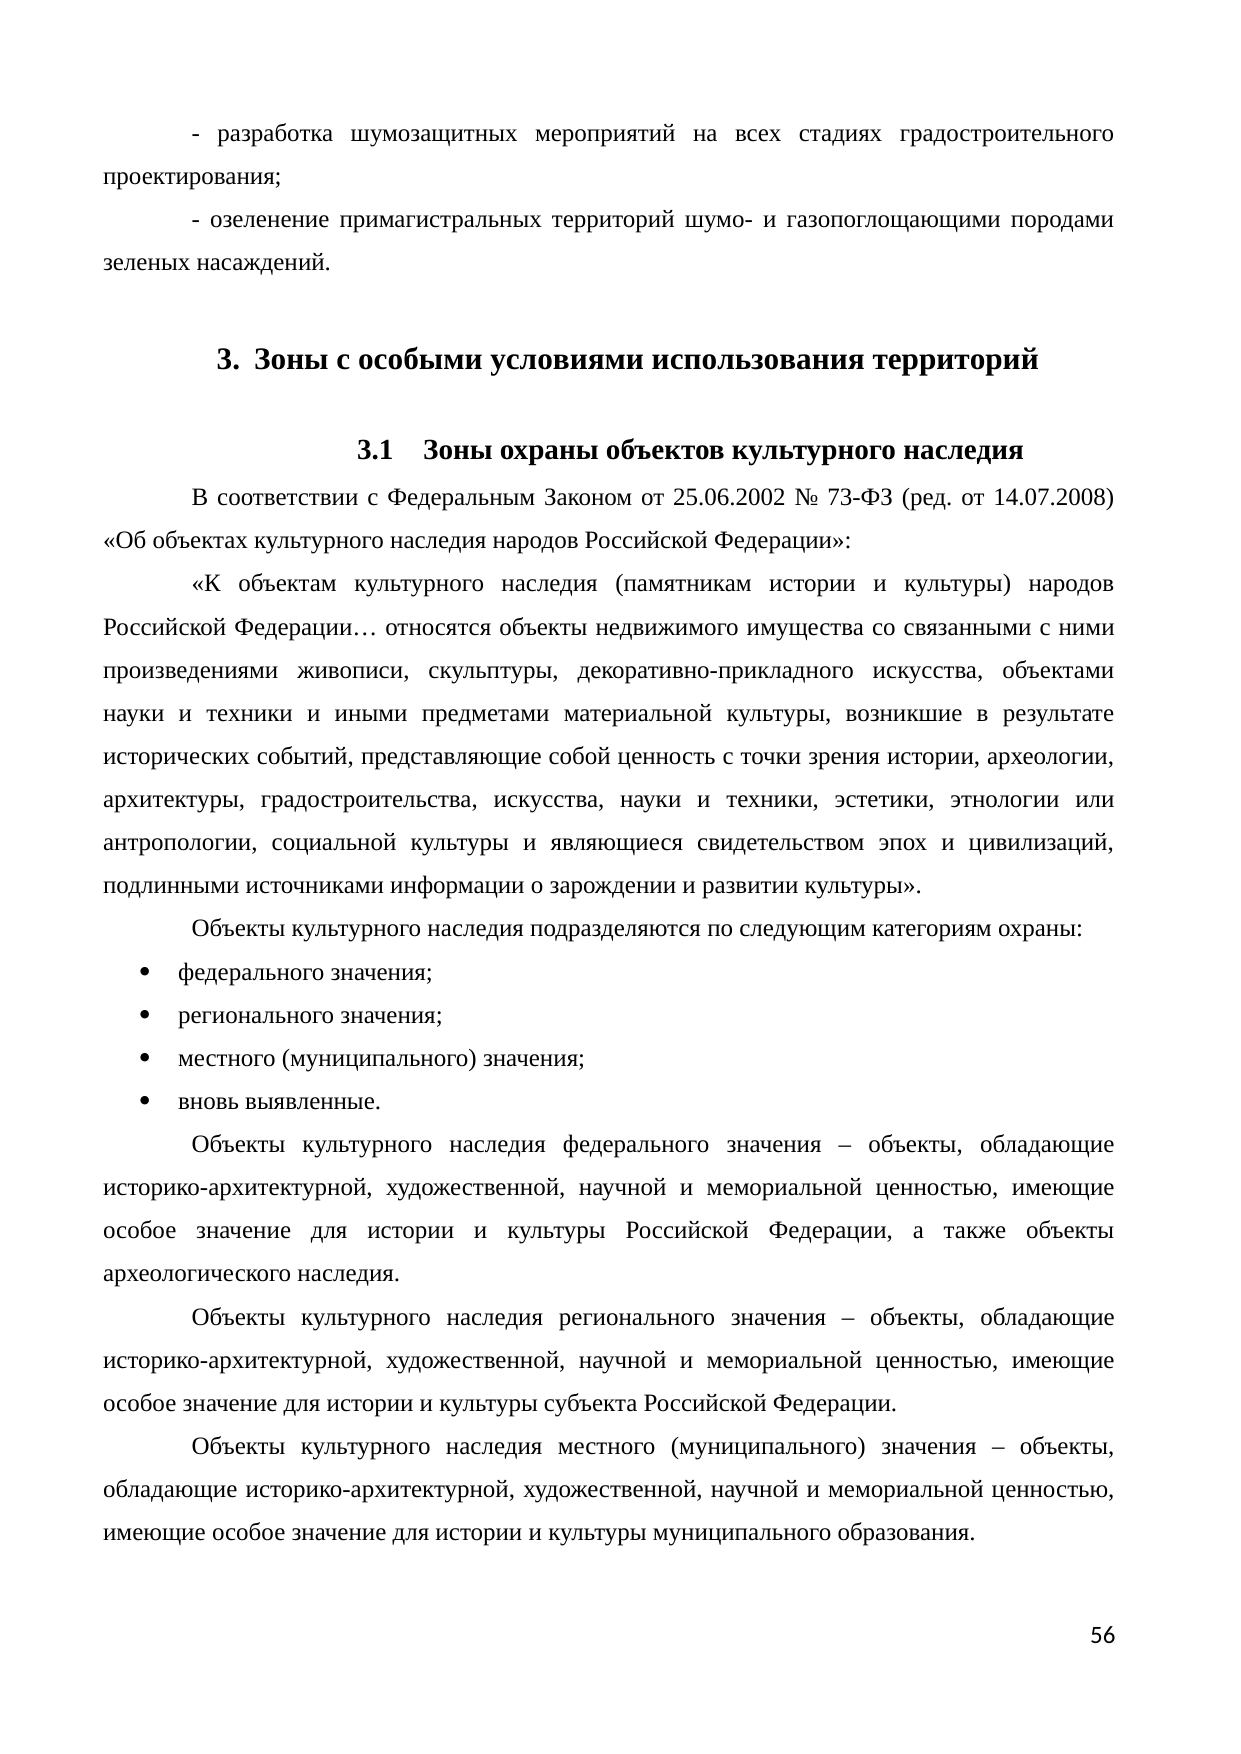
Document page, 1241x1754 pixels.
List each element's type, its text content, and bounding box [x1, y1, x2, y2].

subtitle Зоны с особыми условиями использования территорий [140, 341, 1115, 377]
list местного (муниципального) значения; [140, 1043, 1115, 1072]
text «К объектам культурного наследия (памятникам истории и культуры) народов Российской Федерации… относятся объекты недвижимого имущества со связанными с ними произведениями живописи, скульптуры, декоративно-прикладного искусства, объектами науки и техники и иными предметами материальной культуры, возникшие в результате исторических событий, представляющие собой ценность с точки зрения истории, археологии, архитектуры, градостроительства, искусства, науки и техники, эстетики, этнологии или антропологии, социальной культуры и являющиеся свидетельством эпох и цивилизаций, подлинными источниками информации о зарождении и развитии культуры». [103, 568, 1115, 899]
text - разработка шумозащитных мероприятий на всех стадиях градостроительного проектирования; [103, 118, 1115, 190]
list регионального значения; [140, 1000, 1115, 1028]
text Объекты культурного наследия подразделяются по следующим категориям охраны: [103, 913, 1115, 942]
text Объекты культурного наследия федерального значения – объекты, обладающие историко-архитектурной, художественной, научной и мемориальной ценностью, имеющие особое значение для истории и культуры Российской Федерации, а также объекты археологического наследия. [103, 1129, 1115, 1287]
text Объекты культурного наследия местного (муниципального) значения – объекты, обладающие историко-архитектурной, художественной, научной и мемориальной ценностью, имеющие особое значение для истории и культуры муниципального образования. [103, 1431, 1115, 1546]
text Объекты культурного наследия регионального значения – объекты, обладающие историко-архитектурной, художественной, научной и мемориальной ценностью, имеющие особое значение для истории и культуры субъекта Российской Федерации. [103, 1302, 1115, 1417]
text В соответствии с Федеральным Законом от 25.06.2002 № 73-ФЗ (ред. от 14.07.2008) «Об объектах культурного наследия народов Российской Федерации»: [103, 482, 1115, 554]
list федерального значения; [140, 957, 1115, 985]
list вновь выявленные. [140, 1086, 1115, 1115]
text - озеленение примагистральных территорий шумо- и газопоглощающими породами зеленых насаждений. [103, 204, 1115, 276]
subtitle Зоны охраны объектов культурного наследия [265, 432, 1115, 466]
